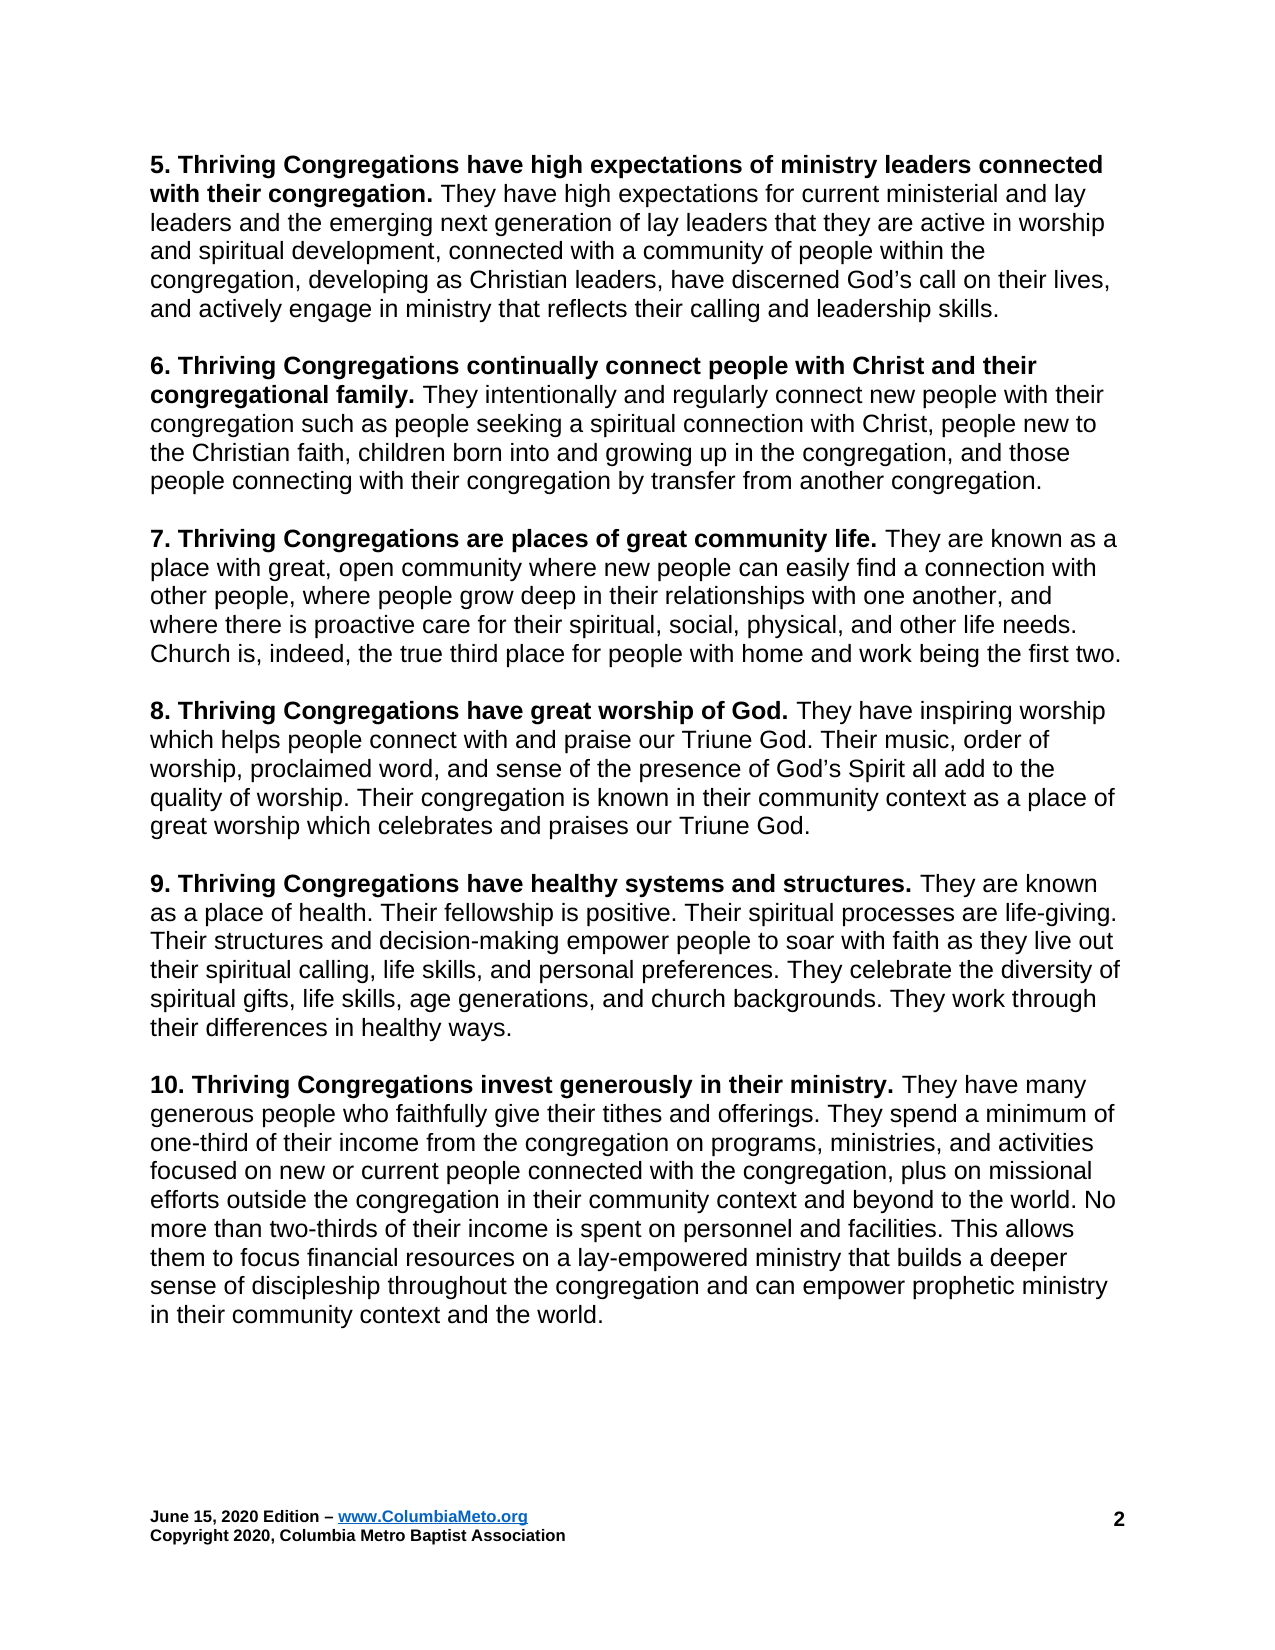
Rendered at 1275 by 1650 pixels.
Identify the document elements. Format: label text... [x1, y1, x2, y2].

text 7. Thriving Congregations are places of great community life. They are known as a place with great, open community where new people can easily find a connection with other people, where people grow deep in their relationships with one another, and where there is proactive care for their spiritual, social, physical, and other life needs. Church is, indeed, the true third place for people with home and work being the first two. [150, 524, 1125, 667]
text 5. Thriving Congregations have high expectations of ministry leaders connected with their congregation. They have high expectations for current ministerial and lay leaders and the emerging next generation of lay leaders that they are active in worship and spiritual development, connected with a community of people within the congregation, developing as Christian leaders, have discerned God’s call on their lives, and actively engage in ministry that reflects their calling and leadership skills. [150, 150, 1125, 322]
text 8. Thriving Congregations have great worship of God. They have inspiring worship which helps people connect with and praise our Triune God. Their music, order of worship, proclaimed word, and sense of the presence of God’s Spirit all add to the quality of worship. Their congregation is known in their community context as a place of great worship which celebrates and praises our Triune God. [150, 696, 1125, 840]
text 9. Thriving Congregations have healthy systems and structures. They are known as a place of health. Their fellowship is positive. Their spiritual processes are life-giving. Their structures and decision-making empower people to soar with faith as they live out their spiritual calling, life skills, and personal preferences. They celebrate the diversity of spiritual gifts, life skills, age generations, and church backgrounds. They work through their differences in healthy ways. [150, 869, 1125, 1041]
text 10. Thriving Congregations invest generously in their ministry. They have many generous people who faithfully give their tithes and offerings. They spend a minimum of one-third of their income from the congregation on programs, ministries, and activities focused on new or current people connected with the congregation, plus on missional efforts outside the congregation in their community context and beyond to the world. No more than two-thirds of their income is spent on personnel and facilities. This allows them to focus financial resources on a lay-empowered ministry that builds a deeper sense of discipleship throughout the congregation and can empower prophetic ministry in their community context and the world. [150, 1070, 1125, 1329]
text 6. Thriving Congregations continually connect people with Christ and their congregational family. They intentionally and regularly connect new people with their congregation such as people seeking a spiritual connection with Christ, people new to the Christian faith, children born into and growing up in the congregation, and those people connecting with their congregation by transfer from another congregation. [150, 351, 1125, 495]
